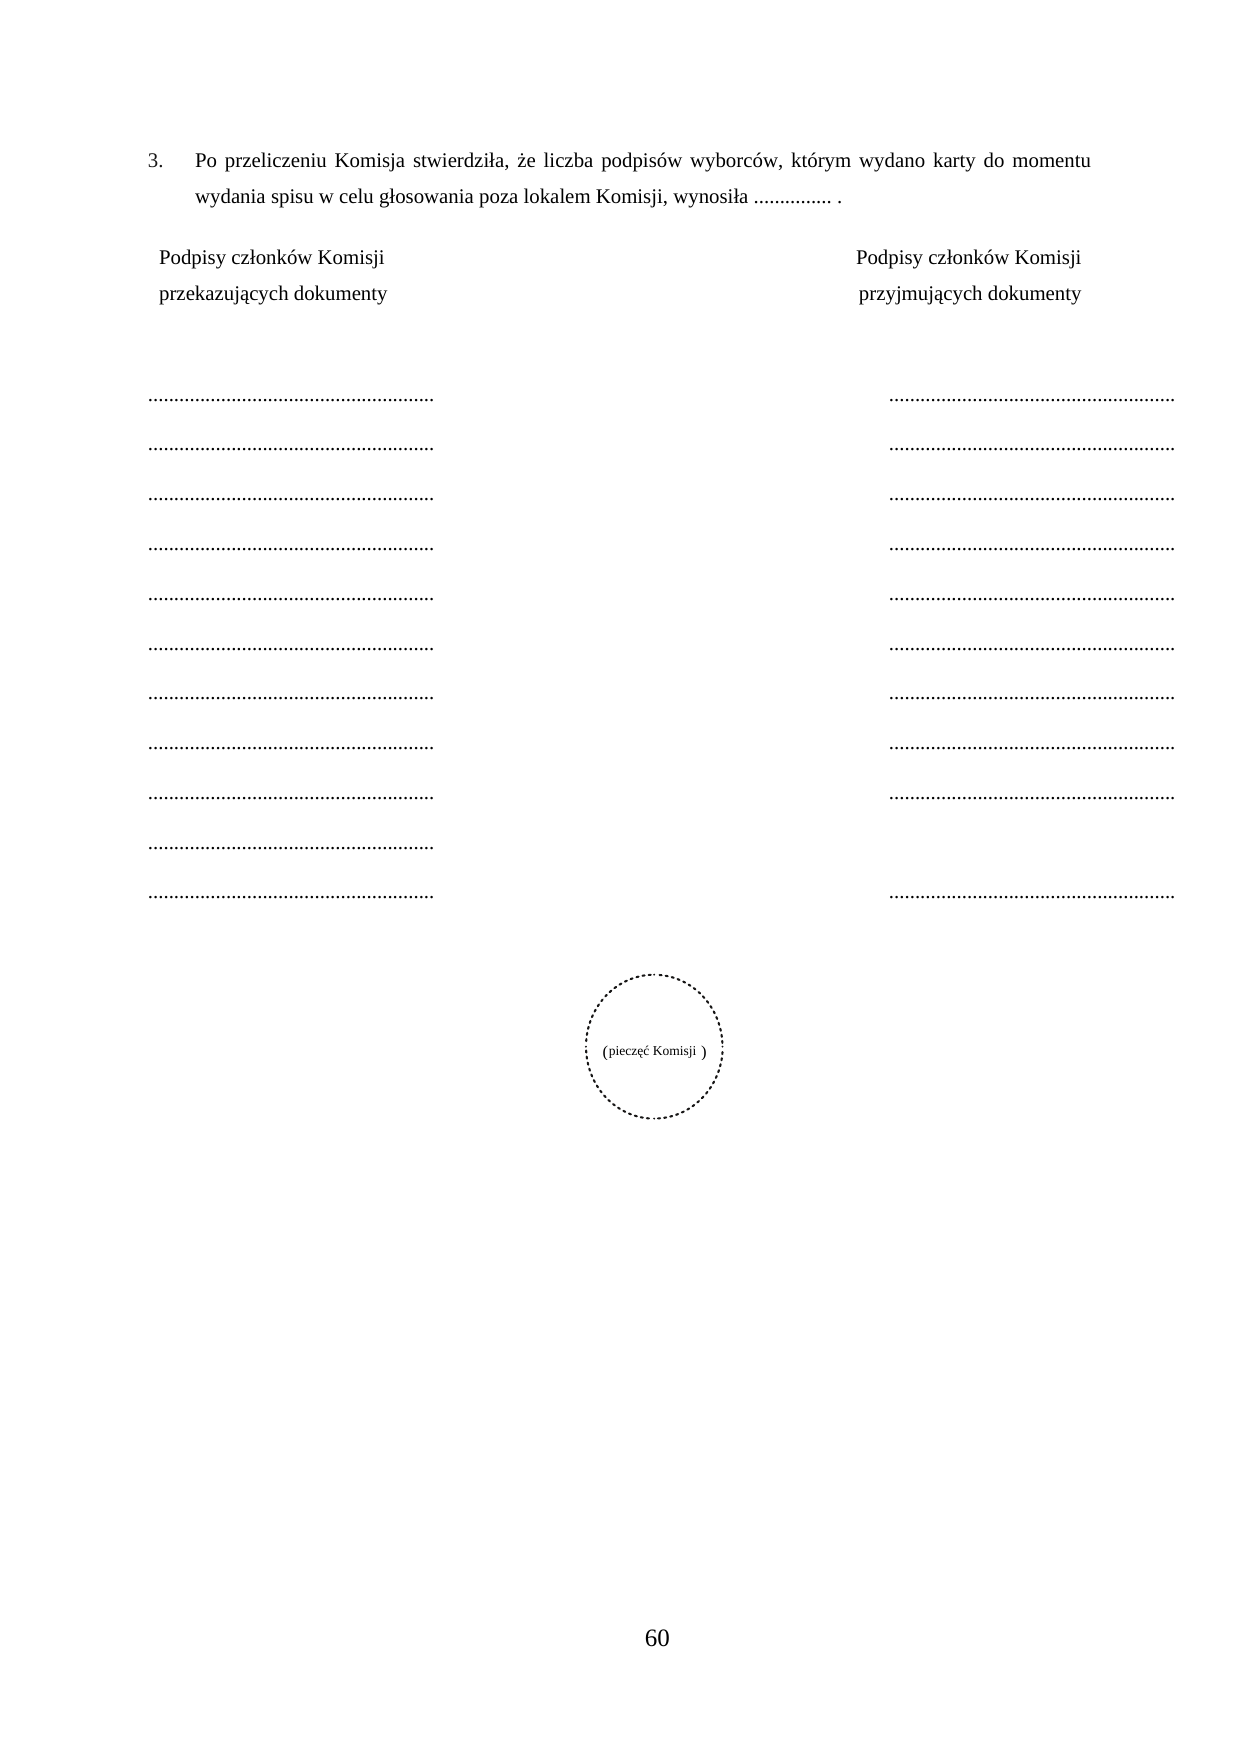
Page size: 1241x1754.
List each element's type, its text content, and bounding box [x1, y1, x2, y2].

text ....................................................... ....................................................... [148, 780, 1093, 804]
list Po przeliczeniu Komisja stwierdziła, że liczba podpisów wyborców, którym wydano karty do momentu wydania spisu w celu głosowania poza lokalem Komisji, wynosiła ............... . [148, 148, 1093, 208]
text ....................................................... ....................................................... [148, 680, 1093, 704]
text ....................................................... ....................................................... [148, 631, 1093, 654]
text ....................................................... ....................................................... [148, 481, 1093, 505]
text ....................................................... ....................................................... [148, 382, 1093, 406]
text ....................................................... ....................................................... [148, 431, 1093, 455]
text ....................................................... ....................................................... [148, 730, 1093, 754]
text ....................................................... ....................................................... [148, 879, 1093, 903]
text ....................................................... ....................................................... [148, 581, 1093, 605]
table_header Podpisy członków Komisji przyjmujących dokumenty [620, 245, 1093, 319]
table_header Podpisy członków Komisji przekazujących dokumenty [148, 245, 620, 319]
text ....................................................... [148, 830, 1093, 854]
text ....................................................... ....................................................... [148, 531, 1093, 555]
